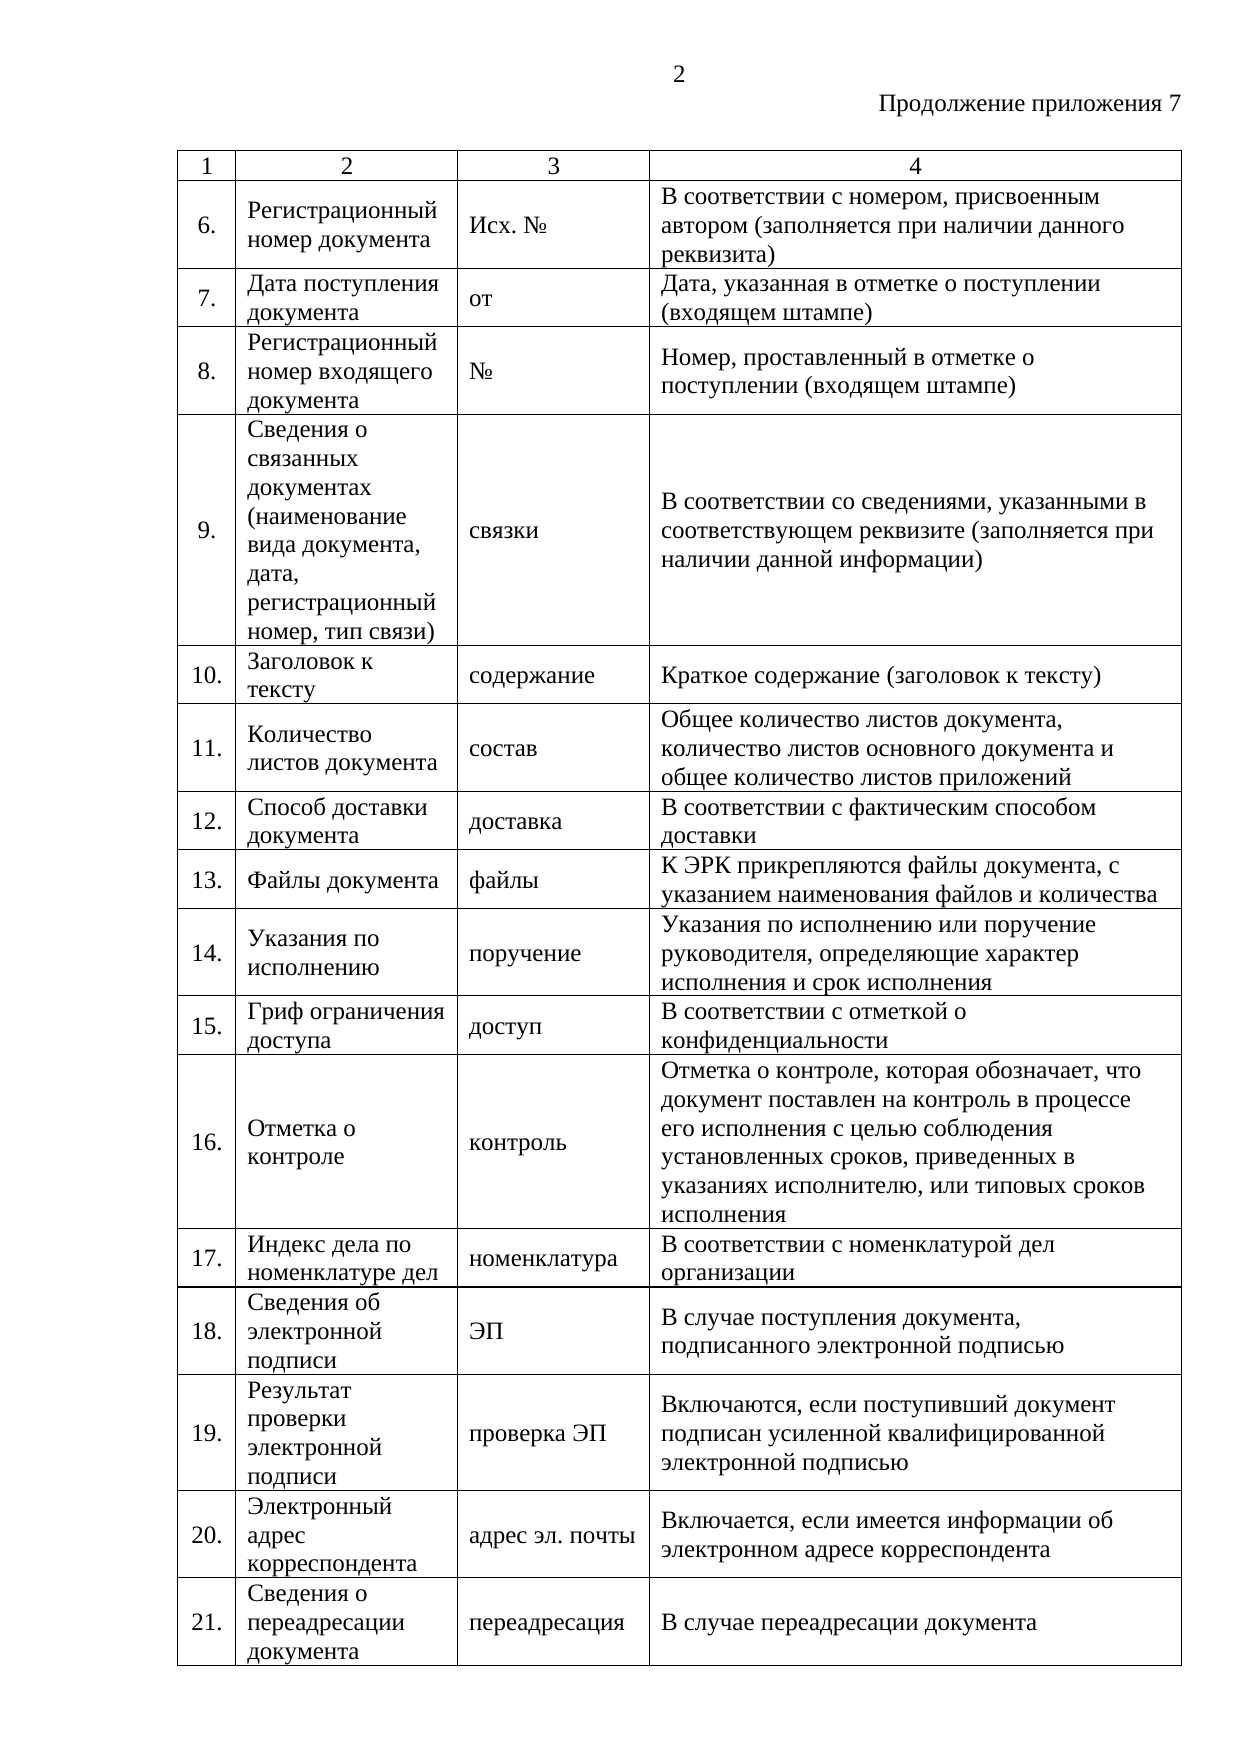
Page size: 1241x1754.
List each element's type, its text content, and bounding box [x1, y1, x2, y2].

table_cell Указания по исполнению или поручение руководителя, определяющие характер исполнения и срок исполнения [650, 909, 1181, 995]
table_cell В случае переадресации документа [650, 1578, 1181, 1665]
table_cell Дата, указанная в отметке о поступлении (входящем штампе) [650, 269, 1181, 326]
table_cell В соответствии со сведениями, указанными в соответствующем реквизите (заполняется при наличии данной информации) [650, 415, 1181, 645]
table_cell проверка ЭП [458, 1375, 649, 1490]
table_cell 11. [178, 704, 235, 791]
table_cell Включается, если имеется информации об электронном адресе корреспондента [650, 1491, 1181, 1577]
table_cell Регистрационный номер входящего документа [236, 327, 457, 413]
table_cell Общее количество листов документа, количество листов основного документа и общее количество листов приложений [650, 704, 1181, 791]
table_header 3 [458, 151, 649, 180]
table_cell 12. [178, 792, 235, 849]
table_cell 16. [178, 1055, 235, 1228]
table_cell 9. [178, 415, 235, 645]
table_cell 10. [178, 646, 235, 703]
table_cell контроль [458, 1055, 649, 1228]
table_cell Краткое содержание (заголовок к тексту) [650, 646, 1181, 703]
table_cell В случае поступления документа, подписанного электронной подписью [650, 1288, 1181, 1374]
table_cell Результат проверки электронной подписи [236, 1375, 457, 1490]
table_cell Номер, проставленный в отметке о поступлении (входящем штампе) [650, 327, 1181, 413]
table_cell поручение [458, 909, 649, 995]
table_cell 17. [178, 1229, 235, 1286]
table_header 4 [650, 151, 1181, 180]
table_cell Файлы документа [236, 850, 457, 908]
table_cell № [458, 327, 649, 413]
table_cell содержание [458, 646, 649, 703]
table_cell адрес эл. почты [458, 1491, 649, 1577]
table_cell Отметка о контроле, которая обозначает, что документ поставлен на контроль в процессе его исполнения с целью соблюдения установленных сроков, приведенных в указаниях исполнителю, или типовых сроков исполнения [650, 1055, 1181, 1228]
table_cell Заголовок к тексту [236, 646, 457, 703]
table_cell Указания по исполнению [236, 909, 457, 995]
table_cell В соответствии с номенклатурой дел организации [650, 1229, 1181, 1286]
table_cell переадресация [458, 1578, 649, 1665]
table_cell 14. [178, 909, 235, 995]
table_cell 8. [178, 327, 235, 413]
table_cell Способ доставки документа [236, 792, 457, 849]
table_cell 21. [178, 1578, 235, 1665]
table_cell Индекс дела по номенклатуре дел [236, 1229, 457, 1286]
table_cell доступ [458, 996, 649, 1054]
table_cell 20. [178, 1491, 235, 1577]
table_cell Сведения о переадресации документа [236, 1578, 457, 1665]
table_cell Дата поступления документа [236, 269, 457, 326]
table_cell ЭП [458, 1288, 649, 1374]
table_cell 7. [178, 269, 235, 326]
table_cell Регистрационный номер документа [236, 181, 457, 267]
table_cell Электронный адрес корреспондента [236, 1491, 457, 1577]
table_cell Количество листов документа [236, 704, 457, 791]
table_cell Исх. № [458, 181, 649, 267]
table_cell номенклатура [458, 1229, 649, 1286]
table_cell В соответствии с фактическим способом доставки [650, 792, 1181, 849]
table_cell состав [458, 704, 649, 791]
table_cell 18. [178, 1288, 235, 1374]
table_cell 6. [178, 181, 235, 267]
table_cell 13. [178, 850, 235, 908]
table_cell Гриф ограничения доступа [236, 996, 457, 1054]
table_cell В соответствии с номером, присвоенным автором (заполняется при наличии данного реквизита) [650, 181, 1181, 267]
table_cell доставка [458, 792, 649, 849]
table_cell В соответствии с отметкой о конфиденциальности [650, 996, 1181, 1054]
table_cell Отметка о контроле [236, 1055, 457, 1228]
table_cell Включаются, если поступивший документ подписан усиленной квалифицированной электронной подписью [650, 1375, 1181, 1490]
table_header 2 [236, 151, 457, 180]
table_cell К ЭРК прикрепляются файлы документа, с указанием наименования файлов и количества [650, 850, 1181, 908]
table_header 1 [178, 151, 235, 180]
table_cell Сведения о связанных документах (наименование вида документа, дата, регистрационный номер, тип связи) [236, 415, 457, 645]
table_cell 19. [178, 1375, 235, 1490]
table_cell Сведения об электронной подписи [236, 1288, 457, 1374]
table_cell связки [458, 415, 649, 645]
table_cell 15. [178, 996, 235, 1054]
table_cell от [458, 269, 649, 326]
table_cell файлы [458, 850, 649, 908]
